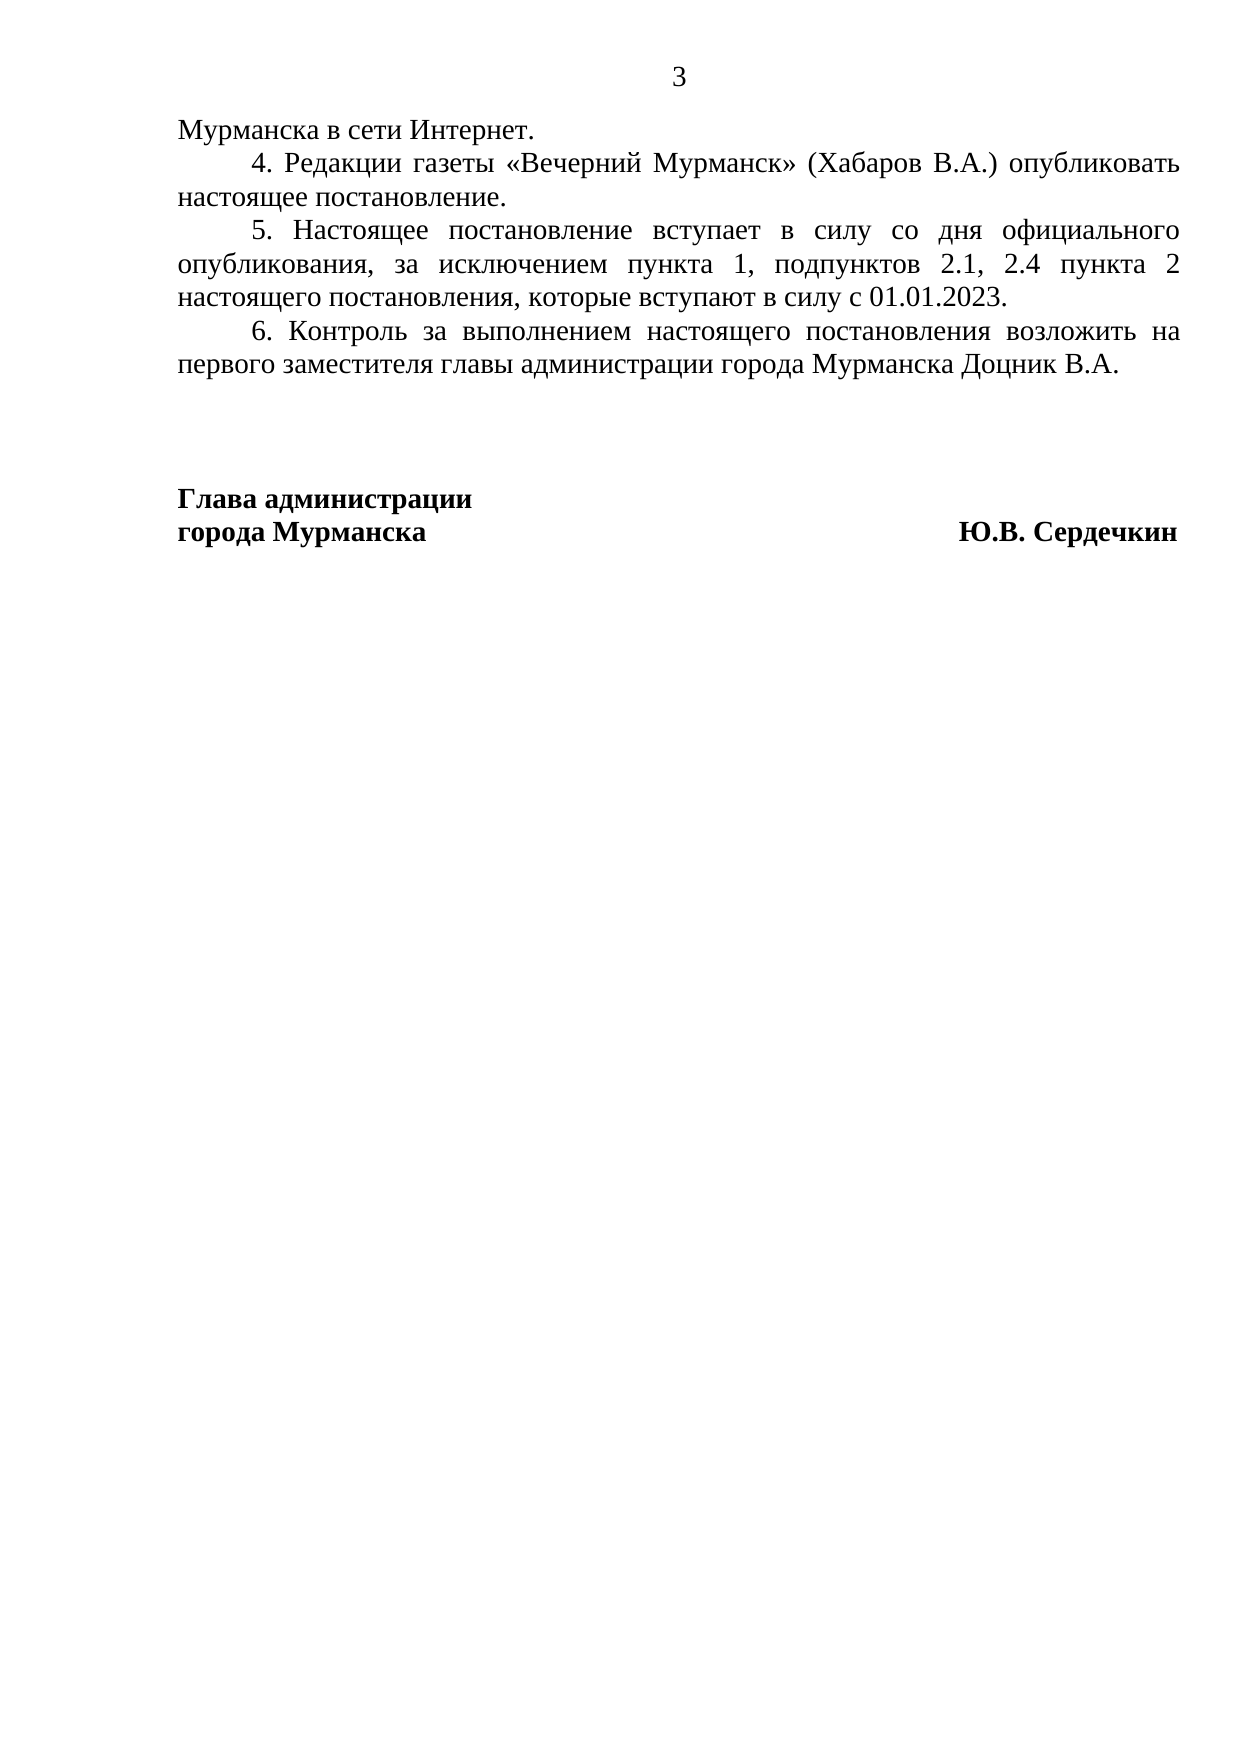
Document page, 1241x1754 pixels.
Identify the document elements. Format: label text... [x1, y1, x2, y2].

text 5. Настоящее постановление вступает в силу со дня официального опубликования, за исключением пункта 1, подпунктов 2.1, 2.4 пункта 2 настоящего постановления, которые вступают в силу с 01.01.2023. [177, 212, 1181, 313]
text 6. Контроль за выполнением настоящего постановления возложить на первого заместителя главы администрации города Мурманска Доцник В.А. [177, 313, 1181, 380]
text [177, 112, 1181, 145]
text 4. Редакции газеты «Вечерний Мурманск» (Хабаров В.А.) опубликовать настоящее постановление. [177, 145, 1181, 212]
text города Мурманска Ю.В. Сердечкин [177, 514, 1181, 581]
text Глава администрации [177, 481, 1181, 514]
